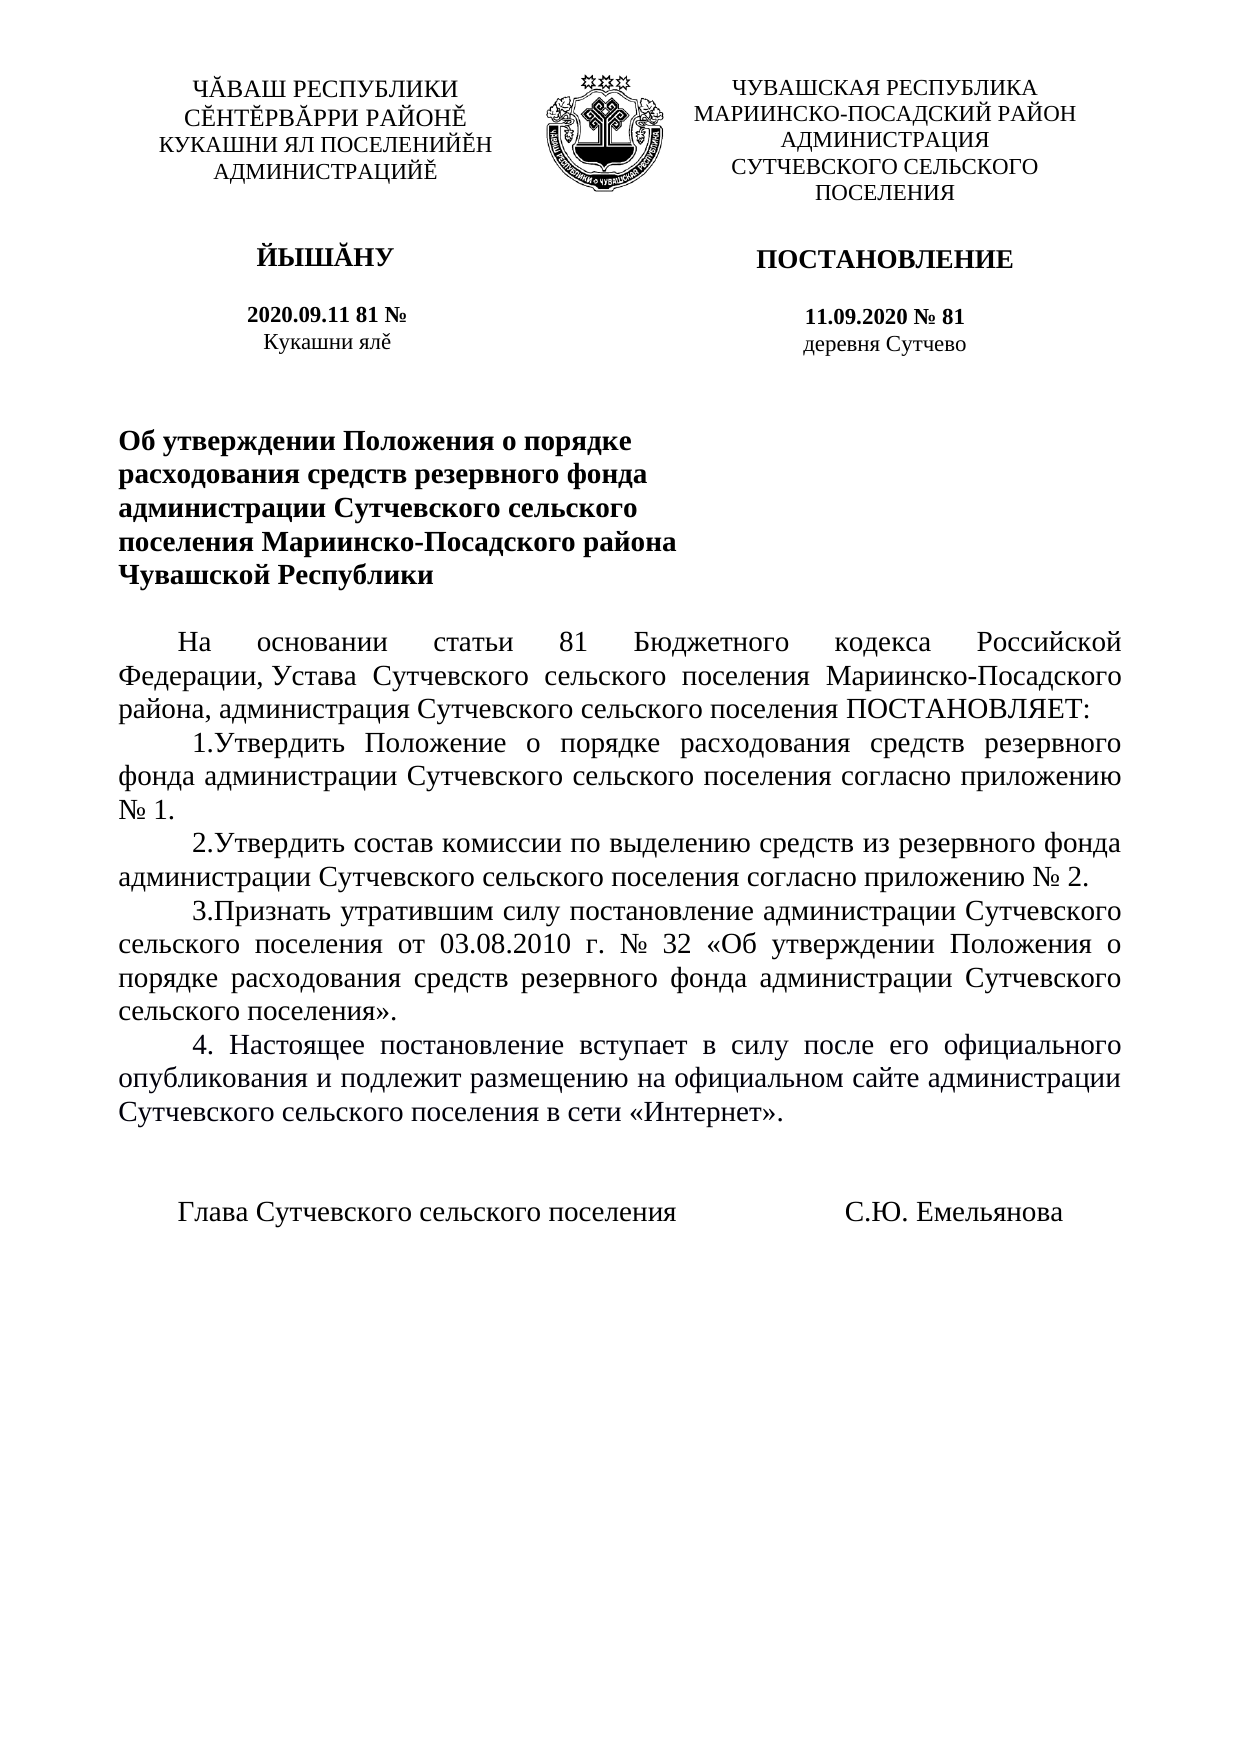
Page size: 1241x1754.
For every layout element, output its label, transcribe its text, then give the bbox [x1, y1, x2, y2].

text На основании статьи 81 Бюджетного кодекса Российской Федерации, Устава Сутчевского сельского поселения Мариинско-Посадского района, администрация Сутчевского сельского поселения ПОСТАНОВЛЯЕТ: [118, 624, 1122, 725]
text администрации Сутчевского сельского [118, 490, 1122, 524]
text расходования средств резервного фонда [118, 457, 1122, 490]
text 2.Утвердить состав комиссии по выделению средств из резервного фонда администрации Сутчевского сельского поселения согласно приложению № 2. [118, 826, 1122, 893]
text 3.Признать утратившим силу постановление администрации Сутчевского сельского поселения от 03.08.2010 г. № 32 «Об утверждении Положения о порядке расходования средств резервного фонда администрации Сутчевского сельского поселения». [118, 893, 1122, 1027]
text 1.Утвердить Положение о порядке расходования средств резервного фонда администрации Сутчевского сельского поселения согласно приложению № 1. [118, 725, 1122, 826]
text 4. Настоящее постановление вступает в силу после его официального опубликования и подлежит размещению на официальном сайте администрации Сутчевского сельского поселения в сети «Интернет». [118, 1027, 1122, 1127]
text поселения Мариинско-Посадского района [118, 524, 1122, 557]
text Глава Сутчевского сельского поселения С.Ю. Емельянова [118, 1194, 1122, 1228]
table_header [544, 74, 666, 356]
text Об утверждении Положения о порядке [118, 423, 1122, 457]
picture [545, 73, 664, 192]
text Чувашской Республики [118, 557, 1122, 591]
table_header ЧĂВАШ РЕСПУБЛИКИ СĔнтĔрвĂрри РАЙОНĚ КУКАШНИ ЯЛ ПОСЕЛЕНИЙĚН АДМИНИСТРАЦИЙĚ ЙЫШĂНУ 2020.09.11 81 № Кукашни ялě [107, 74, 544, 356]
table_header ЧУВАШСКАЯ РЕСПУБЛИКА МАРИИНСКО-ПОСАДСКИЙ РАЙОН АДМИНИСТРАЦИЯ СУТЧЕВСКОГО СЕЛЬСКОГО ПОСЕЛЕНИЯ ПОСТАНОВЛЕНИЕ 11.09.2020 № 81 деревня Сутчево [666, 74, 1104, 356]
